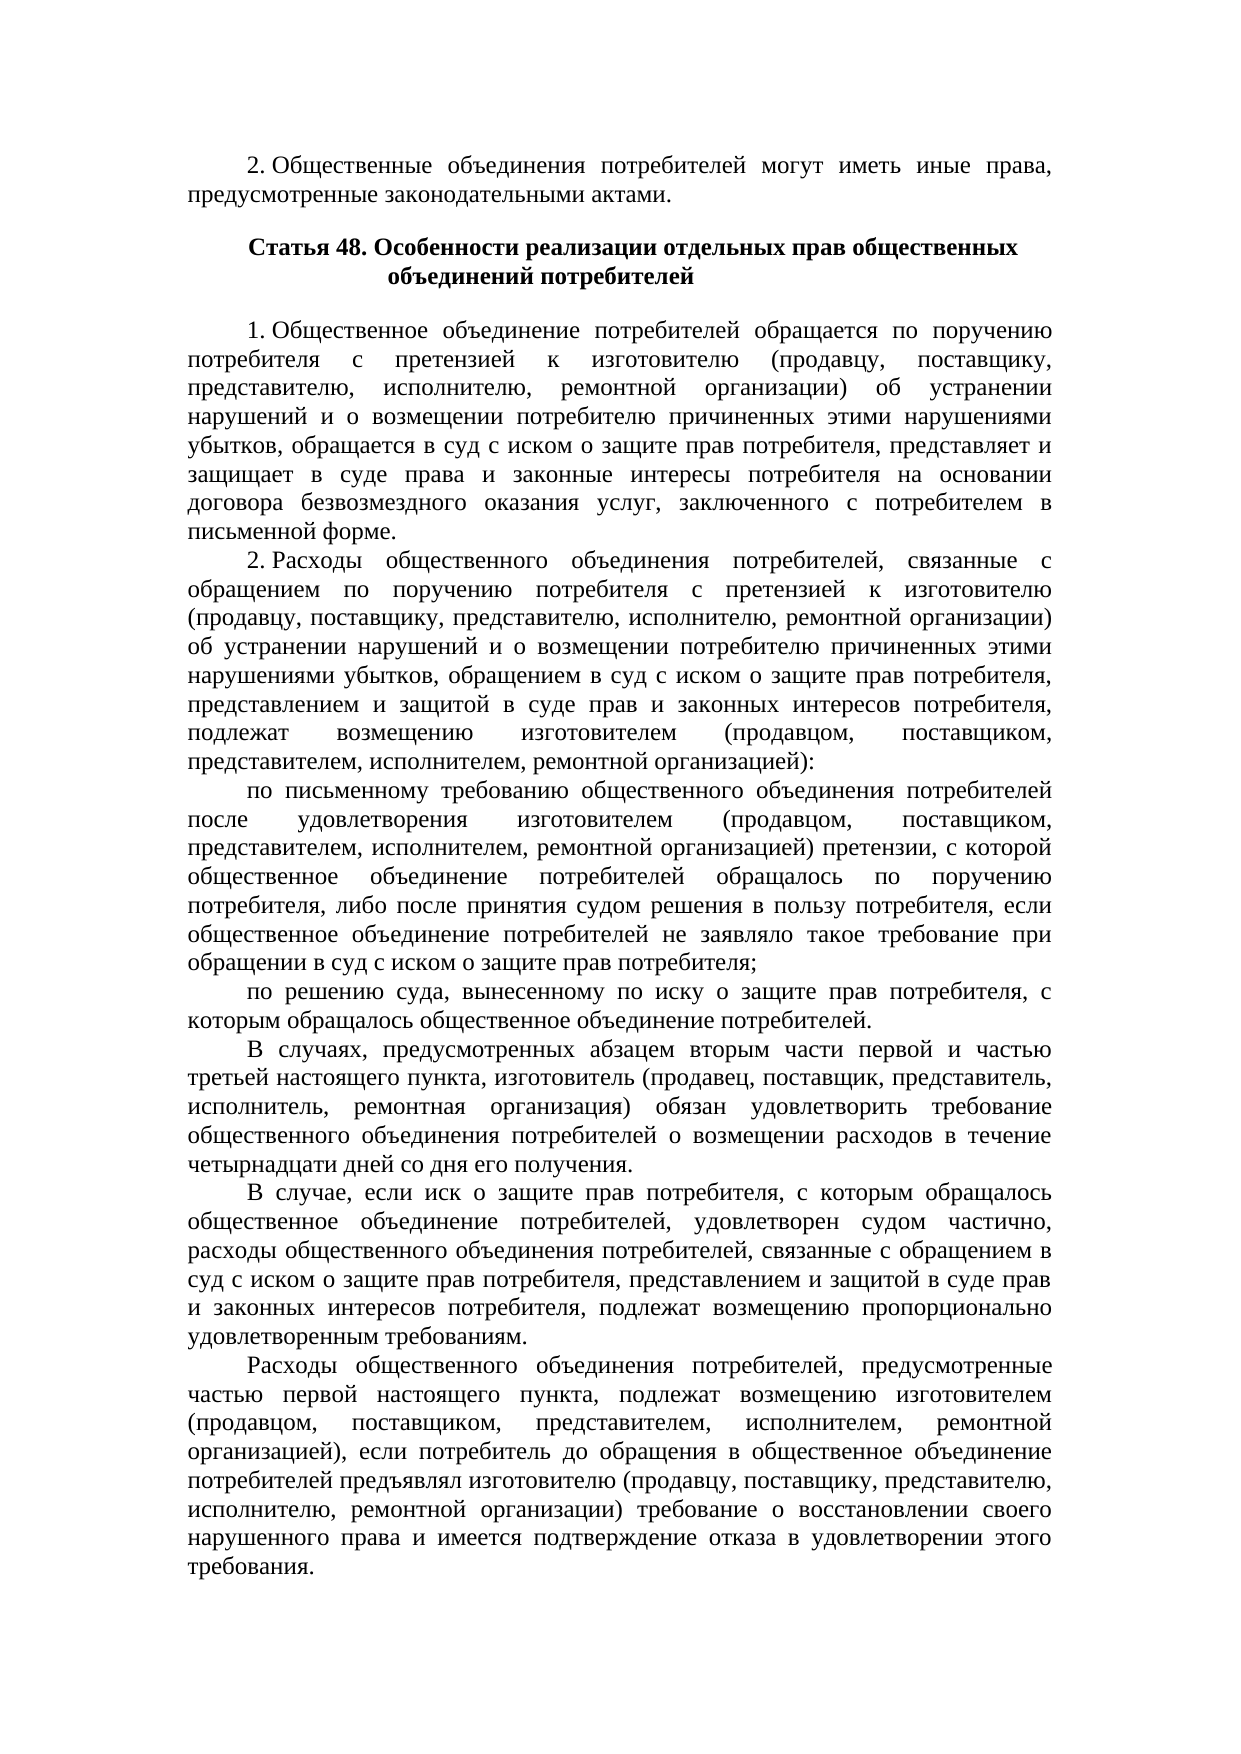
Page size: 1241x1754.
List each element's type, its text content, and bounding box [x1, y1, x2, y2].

text по письменному требованию общественного объединения потребителей после удовлетворения изготовителем (продавцом, поставщиком, представителем, исполнителем, ремонтной организацией) претензии, с которой общественное объединение потребителей обращалось по поручению потребителя, либо после принятия судом решения в пользу потребителя, если общественное объединение потребителей не заявляло такое требование при обращении в суд с иском о защите прав потребителя; [187, 775, 1053, 976]
text по решению суда, вынесенному по иску о защите прав потребителя, с которым обращалось общественное объединение потребителей. [187, 976, 1053, 1034]
text Расходы общественного объединения потребителей, предусмотренные частью первой настоящего пункта, подлежат возмещению изготовителем (продавцом, поставщиком, представителем, исполнителем, ремонтной организацией), если потребитель до обращения в общественное объединение потребителей предъявлял изготовителю (продавцу, поставщику, представителю, исполнителю, ремонтной организации) требование о восстановлении своего нарушенного права и имеется подтверждение отказа в удовлетворении этого требования. [187, 1350, 1053, 1580]
text 2. Расходы общественного объединения потребителей, связанные с обращением по поручению потребителя с претензией к изготовителю (продавцу, поставщику, представителю, исполнителю, ремонтной организации) об устранении нарушений и о возмещении потребителю причиненных этими нарушениями убытков, обращением в суд с иском о защите прав потребителя, представлением и защитой в суде прав и законных интересов потребителя, подлежат возмещению изготовителем (продавцом, поставщиком, представителем, исполнителем, ремонтной организацией): [187, 545, 1053, 775]
text В случае, если иск о защите прав потребителя, с которым обращалось общественное объединение потребителей, удовлетворен судом частично, расходы общественного объединения потребителей, связанные с обращением в суд с иском о защите прав потребителя, представлением и защитой в суде прав и законных интересов потребителя, подлежат возмещению пропорционально удовлетворенным требованиям. [187, 1177, 1053, 1350]
text 2. Общественные объединения потребителей могут иметь иные права, предусмотренные законодательными актами. [187, 150, 1053, 207]
text Статья 48. Особенности реализации отдельных прав общественных объединений потребителей [248, 232, 1053, 290]
text 1. Общественное объединение потребителей обращается по поручению потребителя с претензией к изготовителю (продавцу, поставщику, представителю, исполнителю, ремонтной организации) об устранении нарушений и о возмещении потребителю причиненных этими нарушениями убытков, обращается в суд с иском о защите прав потребителя, представляет и защищает в суде права и законные интересы потребителя на основании договора безвозмездного оказания услуг, заключенного с потребителем в письменной форме. [187, 315, 1053, 545]
text В случаях, предусмотренных абзацем вторым части первой и частью третьей настоящего пункта, изготовитель (продавец, поставщик, представитель, исполнитель, ремонтная организация) обязан удовлетворить требование общественного объединения потребителей о возмещении расходов в течение четырнадцати дней со дня его получения. [187, 1034, 1053, 1177]
